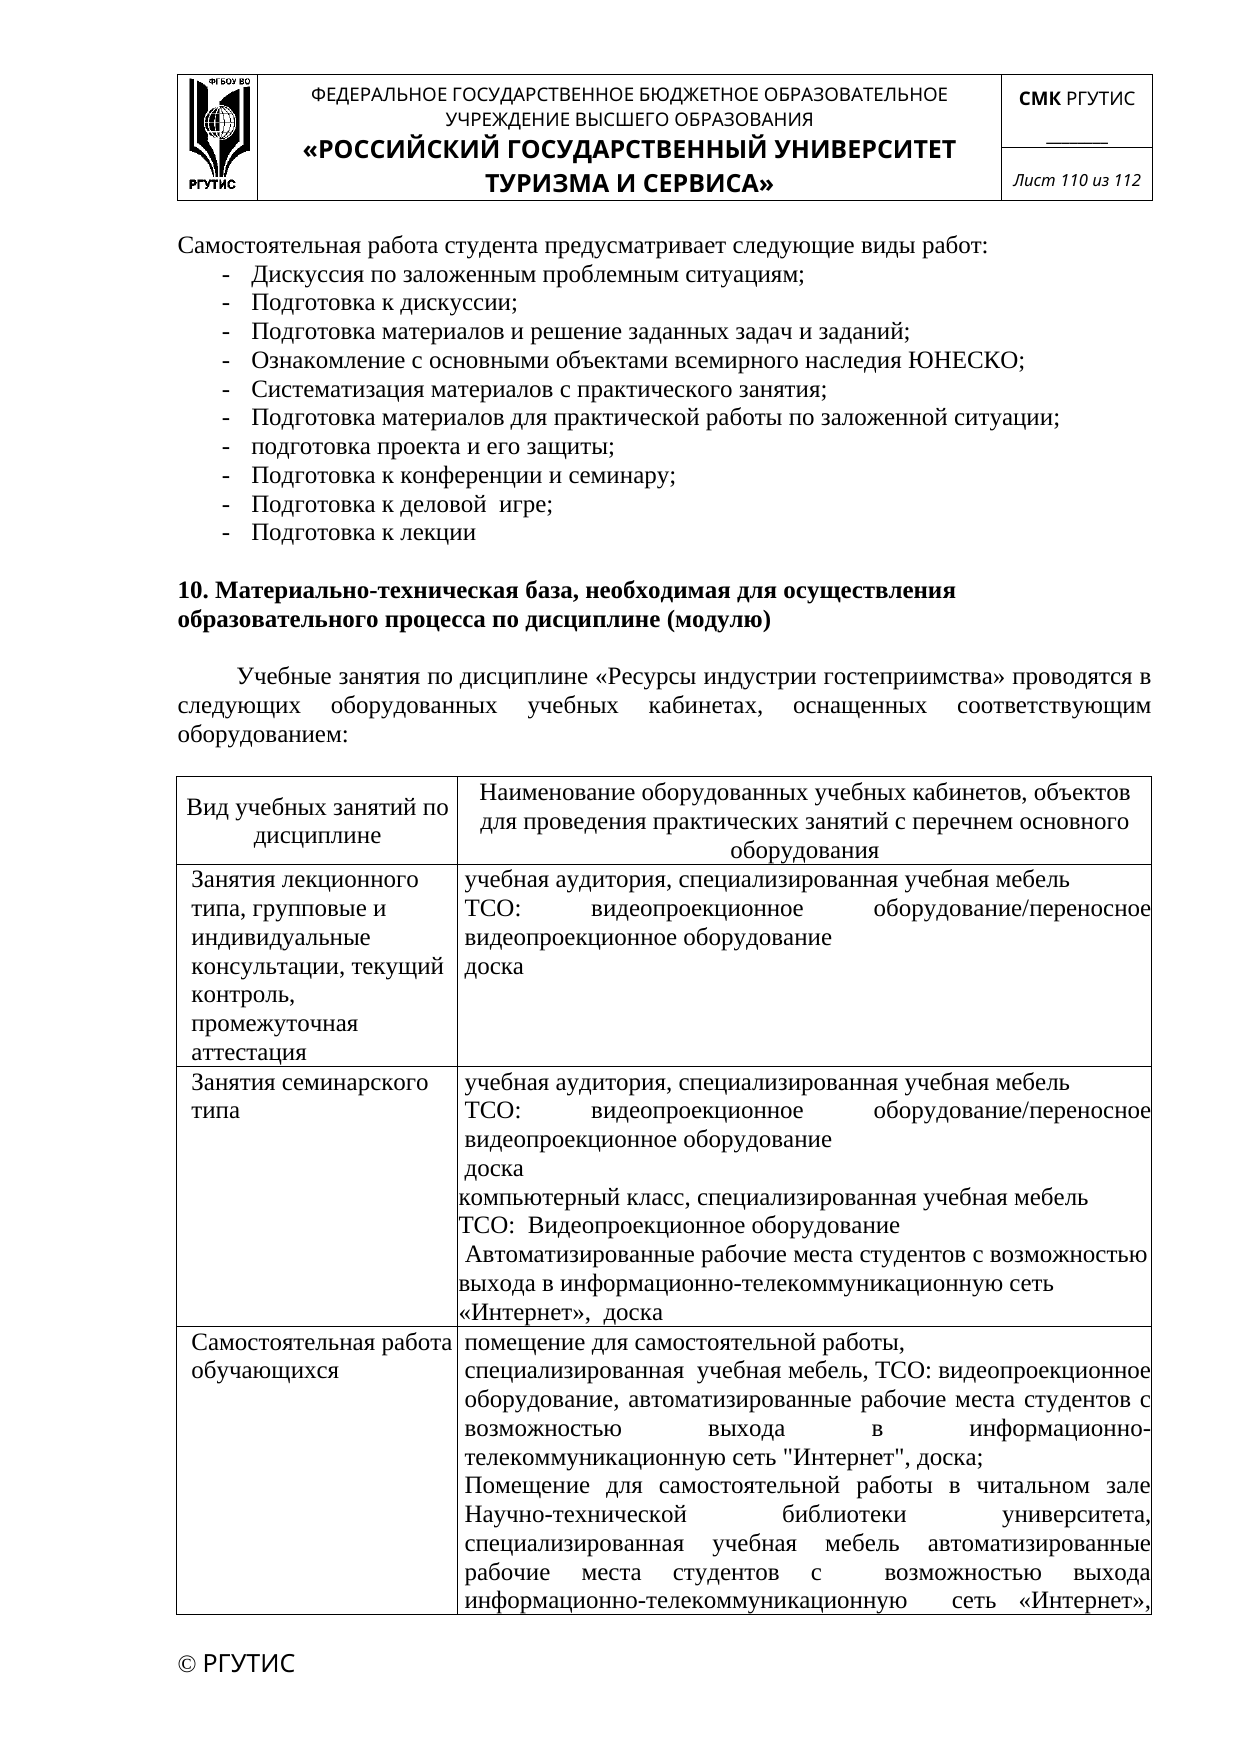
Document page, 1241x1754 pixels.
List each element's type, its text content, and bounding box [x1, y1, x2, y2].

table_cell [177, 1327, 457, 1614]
text - подготовка проекта и его защиты; [177, 431, 1152, 460]
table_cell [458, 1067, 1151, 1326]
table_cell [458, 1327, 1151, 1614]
text - Подготовка материалов и решение заданных задач и заданий; [177, 316, 1152, 345]
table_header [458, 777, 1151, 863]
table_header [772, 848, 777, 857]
text - Подготовка к конференции и семинару; [177, 460, 1152, 489]
text Учебные занятия по дисциплине «Ресурсы индустрии гостеприимства» проводятся в следующих оборудованных учебных кабинетах, оснащенных соответствующим оборудованием: [177, 661, 1152, 747]
text 10. Материально-техническая база, необходимая для осуществления образовательного процесса по дисциплине (модулю) [177, 575, 1152, 632]
text Самостоятельная работа студента предусматривает следующие виды работ: [177, 230, 1152, 259]
text - Дискуссия по заложенным проблемным ситуациям; [177, 259, 1152, 287]
text - Систематизация материалов с практического занятия; [177, 374, 1152, 402]
text - Ознакомление с основными объектами всемирного наследия ЮНЕСКО; [177, 345, 1152, 374]
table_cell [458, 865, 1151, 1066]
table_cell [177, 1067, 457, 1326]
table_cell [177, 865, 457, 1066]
text - Подготовка к лекции [177, 517, 1152, 546]
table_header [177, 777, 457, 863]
text - Подготовка материалов для практической работы по заложенной ситуации; [177, 402, 1152, 431]
text - Подготовка к дискуссии; [177, 287, 1152, 316]
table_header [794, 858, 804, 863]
text - Подготовка к деловой игре; [177, 489, 1152, 517]
